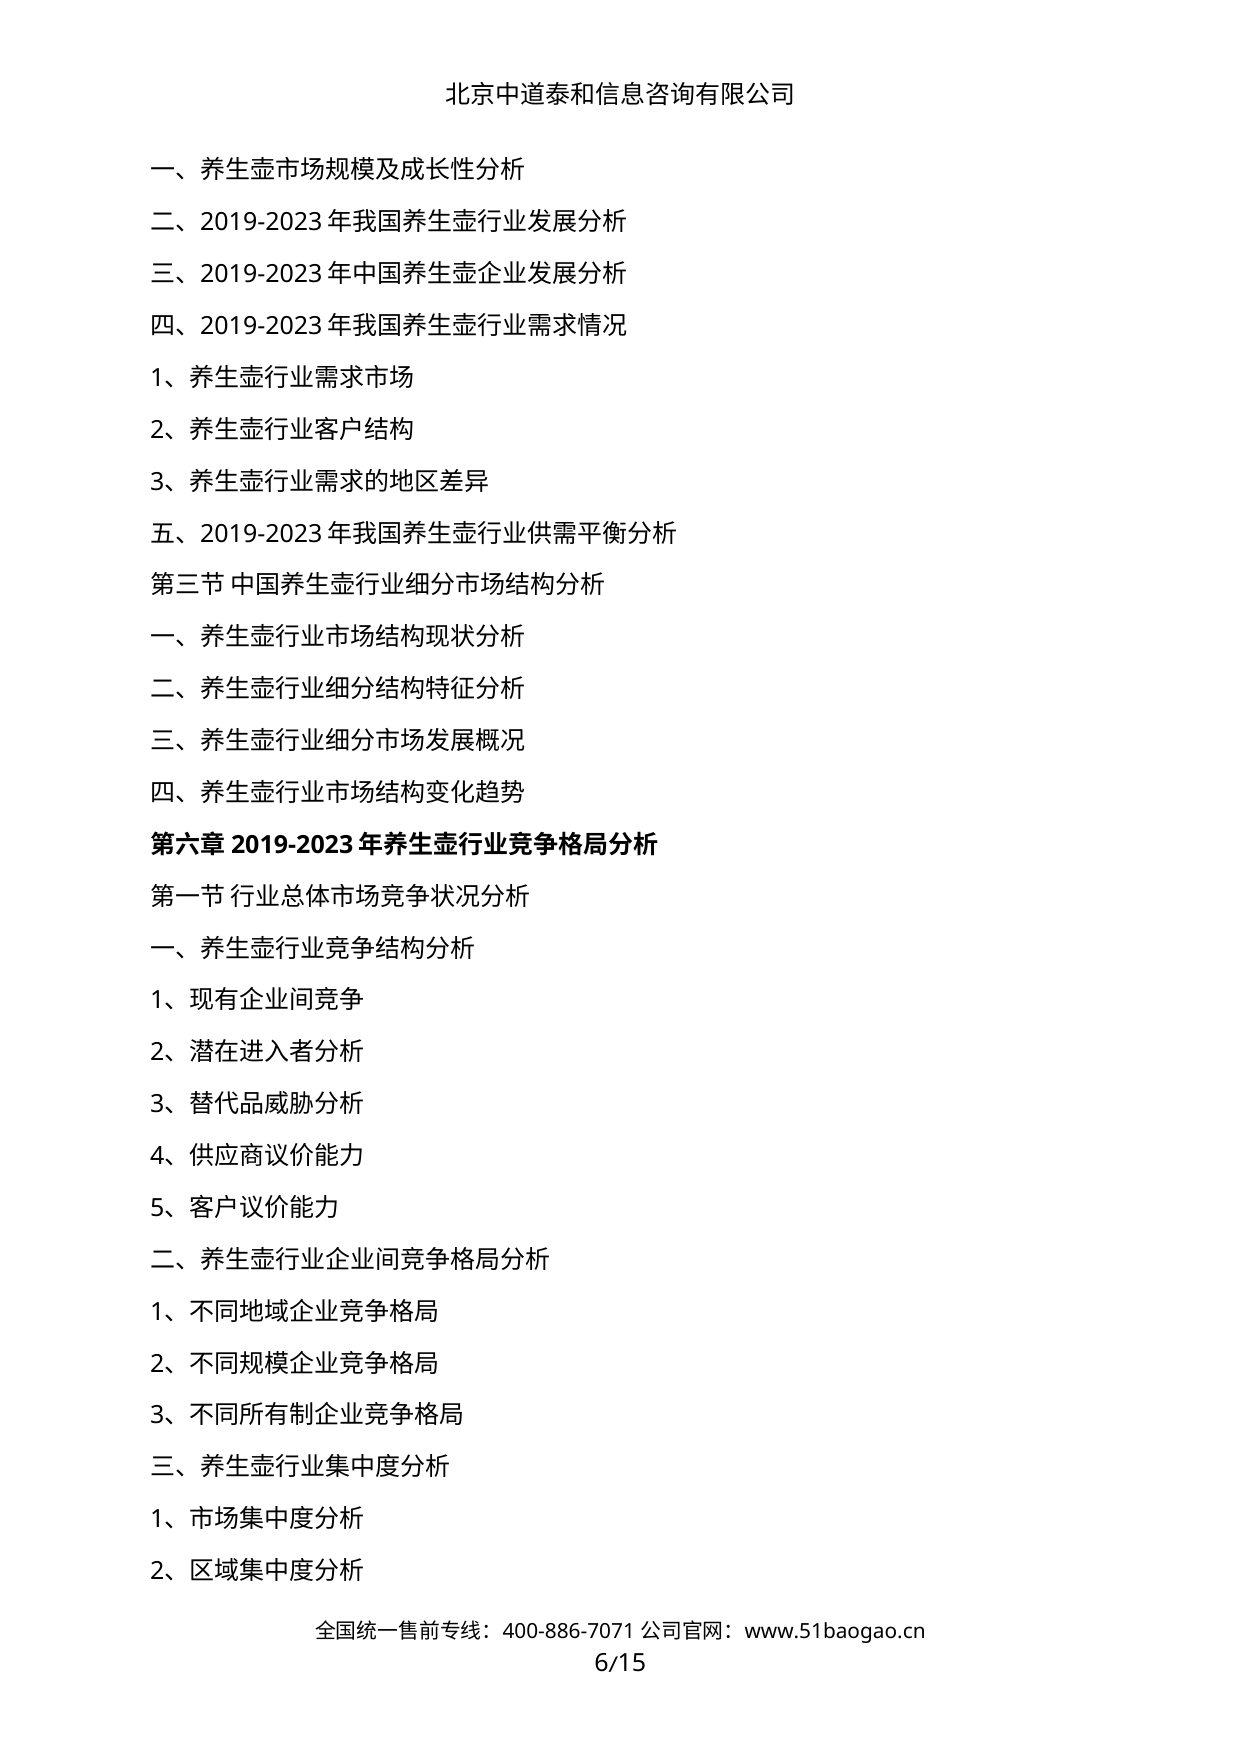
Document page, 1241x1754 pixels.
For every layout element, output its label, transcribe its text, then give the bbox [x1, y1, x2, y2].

text 第六章 2019-2023年养生壶行业竞争格局分析 [150, 824, 1090, 861]
text 2、养生壶行业客户结构 [150, 409, 1090, 446]
text 4、供应商议价能力 [150, 1136, 1090, 1172]
text 二、养生壶行业企业间竞争格局分析 [150, 1239, 1090, 1276]
text 3、不同所有制企业竞争格局 [150, 1395, 1090, 1431]
text 四、养生壶行业市场结构变化趋势 [150, 772, 1090, 809]
text 5、客户议价能力 [150, 1187, 1090, 1224]
text 3、替代品威胁分析 [150, 1084, 1090, 1120]
text 二、2019-2023年我国养生壶行业发展分析 [150, 202, 1090, 238]
text 四、2019-2023年我国养生壶行业需求情况 [150, 306, 1090, 342]
text 1、不同地域企业竞争格局 [150, 1291, 1090, 1327]
text 五、2019-2023年我国养生壶行业供需平衡分析 [150, 513, 1090, 549]
text 三、养生壶行业集中度分析 [150, 1447, 1090, 1483]
text 一、养生壶行业市场结构现状分析 [150, 617, 1090, 653]
text 三、养生壶行业细分市场发展概况 [150, 721, 1090, 757]
text 一、养生壶市场规模及成长性分析 [150, 150, 1090, 186]
text 2、不同规模企业竞争格局 [150, 1343, 1090, 1379]
text 一、养生壶行业竞争结构分析 [150, 928, 1090, 964]
text 第一节 行业总体市场竞争状况分析 [150, 876, 1090, 912]
text 3、养生壶行业需求的地区差异 [150, 461, 1090, 497]
text 1、现有企业间竞争 [150, 980, 1090, 1016]
text 1、市场集中度分析 [150, 1499, 1090, 1535]
text 1、养生壶行业需求市场 [150, 357, 1090, 394]
text 2、潜在进入者分析 [150, 1032, 1090, 1068]
text 第三节 中国养生壶行业细分市场结构分析 [150, 565, 1090, 601]
text 二、养生壶行业细分结构特征分析 [150, 669, 1090, 705]
text 2、区域集中度分析 [150, 1551, 1090, 1587]
text 三、2019-2023年中国养生壶企业发展分析 [150, 254, 1090, 290]
